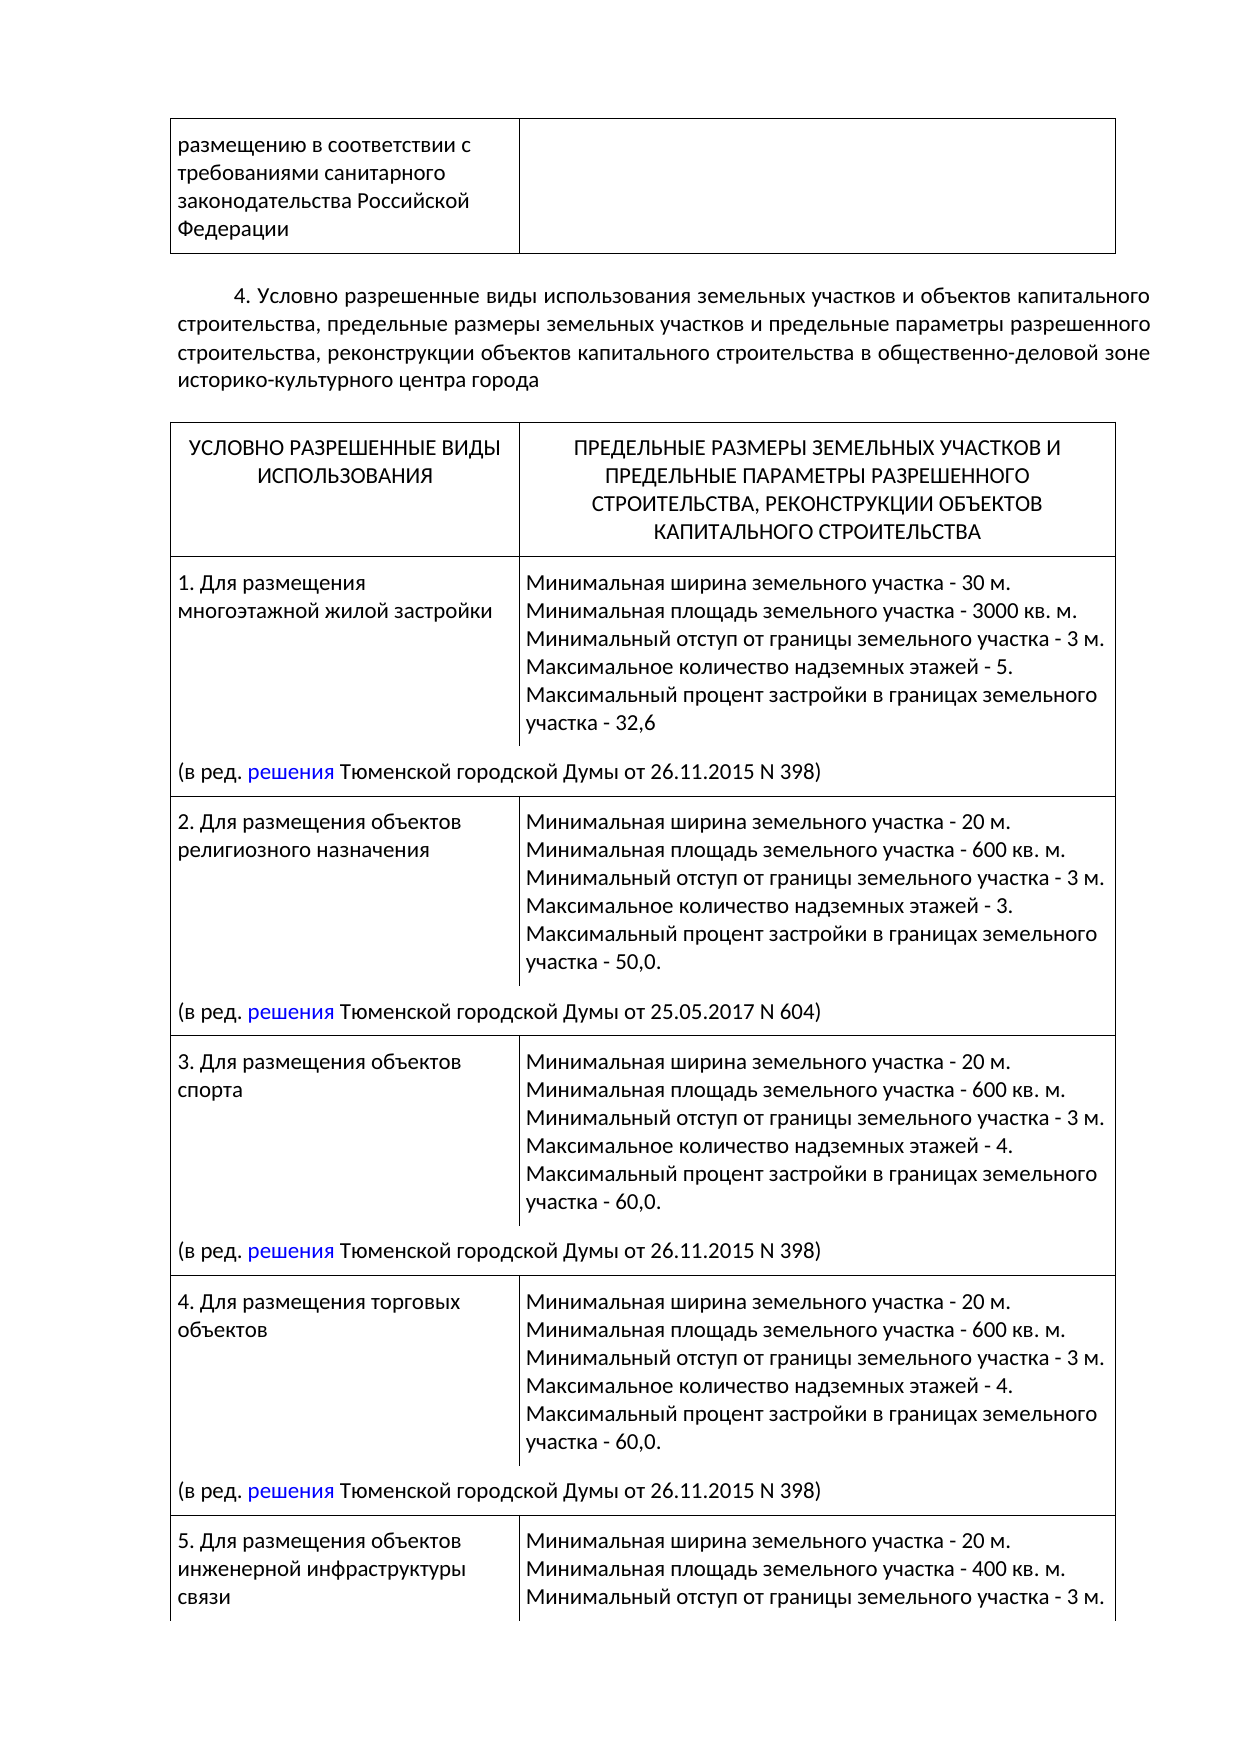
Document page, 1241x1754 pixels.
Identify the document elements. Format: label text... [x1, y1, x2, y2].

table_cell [171, 1516, 519, 1621]
table_cell Минимальная ширина земельного участка - 20 м. Минимальная площадь земельного участка - 600 кв. м. Минимальный отступ от границы земельного участка - 3 м. Максимальное количество надземных этажей - 4. Максимальный процент застройки в границах земельного участка - 60,0. [520, 1276, 1115, 1466]
table_cell Минимальная ширина земельного участка - 20 м. Минимальная площадь земельного участка - 600 кв. м. Минимальный отступ от границы земельного участка - 3 м. Максимальное количество надземных этажей - 3. Максимальный процент застройки в границах земельного участка - 50,0. [520, 797, 1115, 986]
table_cell 4. Для размещения торговых объектов [171, 1276, 519, 1466]
table_cell (в ред. решения Тюменской городской Думы от 25.05.2017 N 604) [171, 986, 1115, 1035]
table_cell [520, 1516, 1115, 1621]
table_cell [520, 119, 1115, 252]
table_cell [171, 119, 519, 252]
table_cell 1. Для размещения многоэтажной жилой застройки [171, 557, 519, 746]
table_header УСЛОВНО РАЗРЕШЕННЫЕ ВИДЫ ИСПОЛЬЗОВАНИЯ [171, 423, 519, 556]
text 4. Условно разрешенные виды использования земельных участков и объектов капитального строительства, предельные размеры земельных участков и предельные параметры разрешенного строительства, реконструкции объектов капитального строительства в общественно-деловой зоне историко-культурного центра города [177, 282, 1152, 394]
table_header ПРЕДЕЛЬНЫЕ РАЗМЕРЫ ЗЕМЕЛЬНЫХ УЧАСТКОВ И ПРЕДЕЛЬНЫЕ ПАРАМЕТРЫ РАЗРЕШЕННОГО СТРОИТЕЛЬСТВА, РЕКОНСТРУКЦИИ ОБЪЕКТОВ КАПИТАЛЬНОГО СТРОИТЕЛЬСТВА [520, 423, 1115, 556]
table_cell (в ред. решения Тюменской городской Думы от 26.11.2015 N 398) [171, 1226, 1115, 1275]
table_cell 2. Для размещения объектов религиозного назначения [171, 797, 519, 986]
table_cell Минимальная ширина земельного участка - 20 м. Минимальная площадь земельного участка - 600 кв. м. Минимальный отступ от границы земельного участка - 3 м. Максимальное количество надземных этажей - 4. Максимальный процент застройки в границах земельного участка - 60,0. [520, 1036, 1115, 1226]
table_cell (в ред. решения Тюменской городской Думы от 26.11.2015 N 398) [171, 1466, 1115, 1515]
table_cell (в ред. решения Тюменской городской Думы от 26.11.2015 N 398) [171, 746, 1115, 796]
table_cell 3. Для размещения объектов спорта [171, 1036, 519, 1226]
table_cell Минимальная ширина земельного участка - 30 м. Минимальная площадь земельного участка - 3000 кв. м. Минимальный отступ от границы земельного участка - 3 м. Максимальное количество надземных этажей - 5. Максимальный процент застройки в границах земельного участка - 32,6 [520, 557, 1115, 746]
